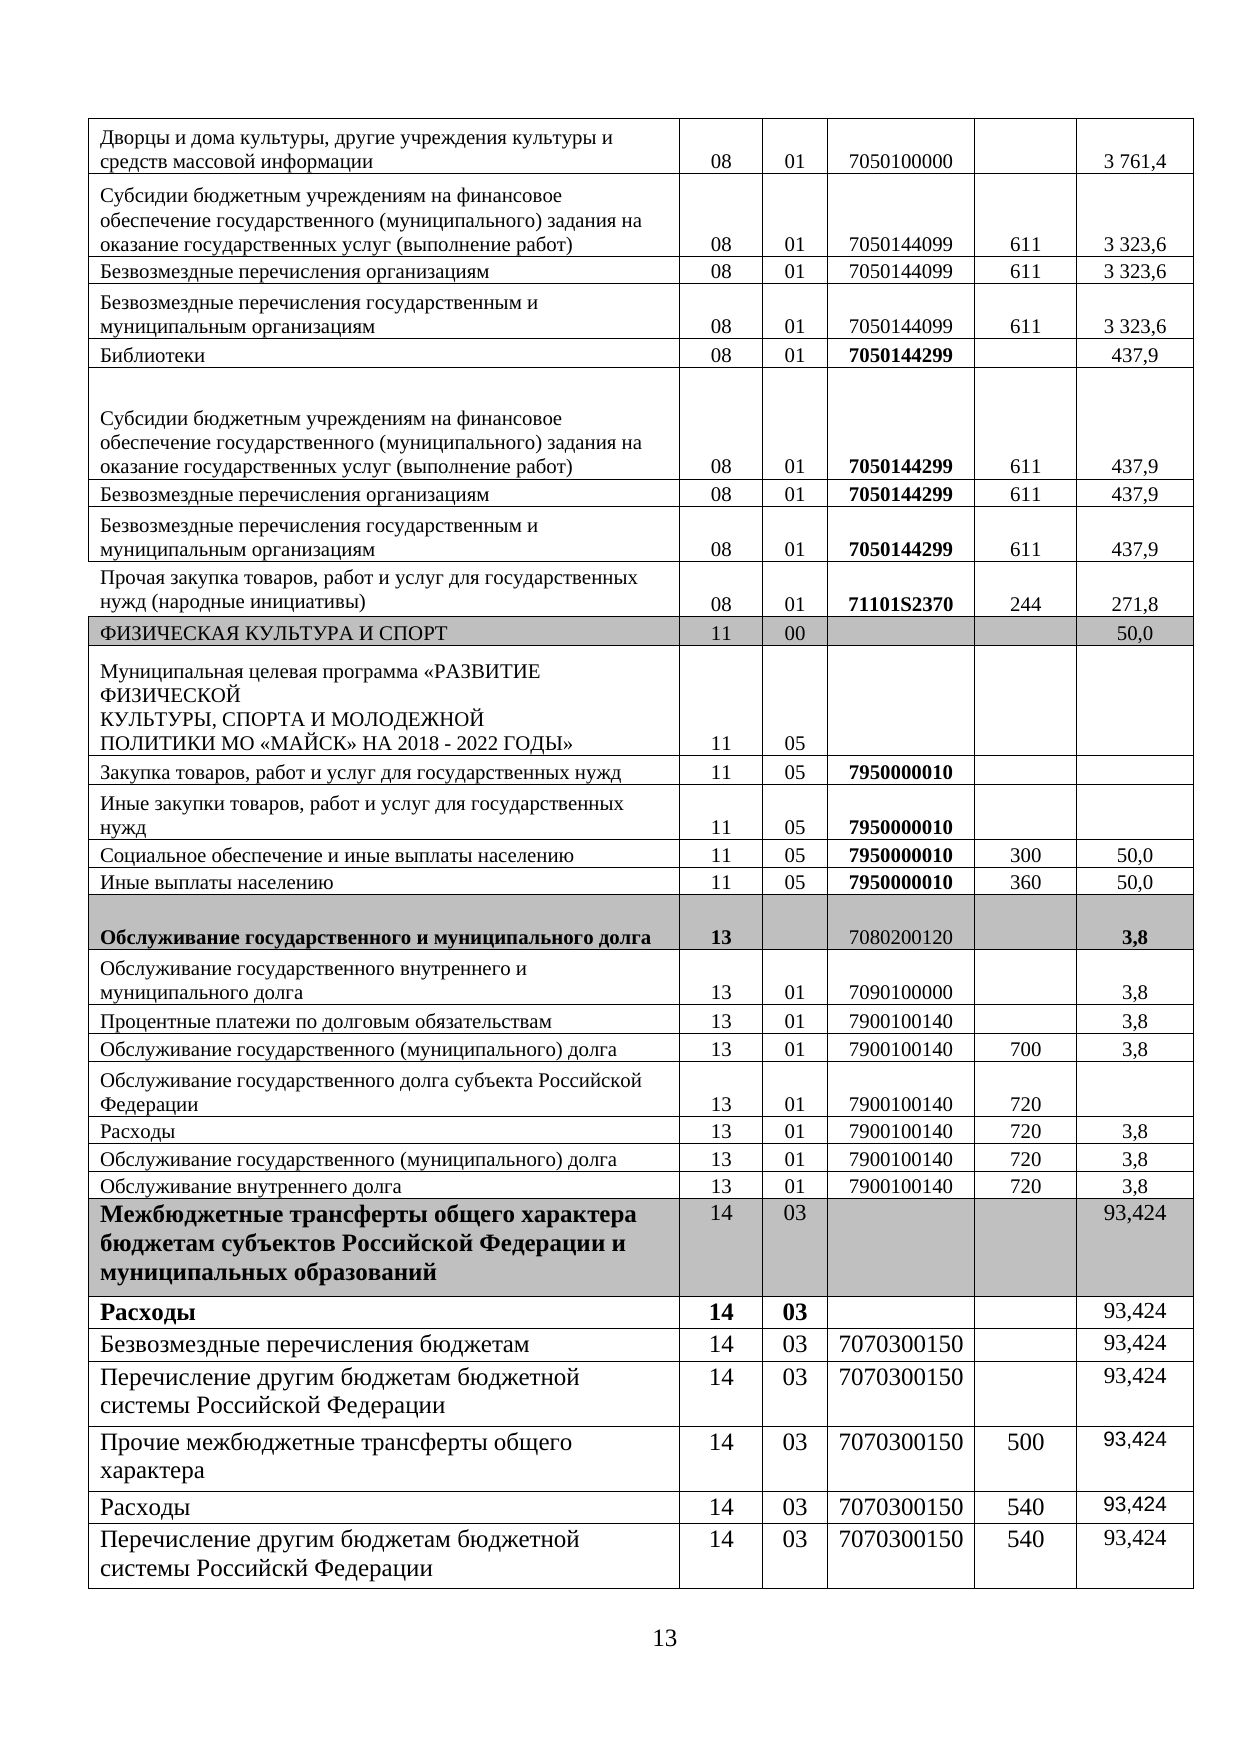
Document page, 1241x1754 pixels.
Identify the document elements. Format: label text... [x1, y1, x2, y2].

table_cell 08 [680, 562, 762, 616]
table_cell [975, 1362, 1076, 1426]
table_cell 7900100140 [828, 1005, 974, 1033]
table_cell 93,424 [1077, 1427, 1193, 1491]
table_cell 01 [763, 950, 827, 1004]
table_cell 03 [763, 1524, 827, 1588]
table_cell 01 [763, 1062, 827, 1116]
table_cell 11 [680, 785, 762, 839]
table_cell 3 323,6 [1077, 284, 1193, 338]
table_cell 611 [975, 174, 1076, 256]
table_cell [975, 1297, 1076, 1328]
table_cell 7070300150 [828, 1427, 974, 1491]
table_cell 08 [680, 257, 762, 283]
table_cell 611 [975, 368, 1076, 478]
table_cell [975, 895, 1076, 949]
table_cell 3 761,4 [1077, 119, 1193, 173]
table_cell 03 [763, 1362, 827, 1426]
table_cell 3,8 [1077, 1117, 1193, 1143]
table_cell 13 [680, 1117, 762, 1143]
table_cell 50,0 [1077, 840, 1193, 867]
table_cell Закупка товаров, работ и услуг для государственных нужд [89, 756, 679, 784]
table_cell 720 [975, 1062, 1076, 1116]
table_cell 03 [763, 1199, 827, 1296]
table_cell 7070300150 [828, 1362, 974, 1426]
table_cell 01 [763, 284, 827, 338]
table_cell [975, 756, 1076, 784]
table_cell Расходы [89, 1117, 679, 1143]
table_cell 08 [680, 174, 762, 256]
table_cell 93,424 [1077, 1362, 1193, 1426]
table_cell 01 [763, 1034, 827, 1061]
table_cell 3 323,6 [1077, 257, 1193, 283]
table_cell 08 [680, 480, 762, 506]
table_cell Расходы [89, 1297, 679, 1328]
table_cell 360 [975, 868, 1076, 894]
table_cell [89, 119, 679, 173]
table_cell [975, 785, 1076, 839]
table_cell Библиотеки [89, 339, 679, 367]
table_cell 01 [763, 174, 827, 256]
table_cell [975, 1329, 1076, 1361]
table_cell 14 [680, 1492, 762, 1523]
table_cell 7950000010 [828, 868, 974, 894]
table_cell [975, 950, 1076, 1004]
table_cell 03 [763, 1427, 827, 1491]
table_cell 11 [680, 617, 762, 645]
table_cell 437,9 [1077, 480, 1193, 506]
table_cell [763, 895, 827, 949]
table_cell 700 [975, 1034, 1076, 1061]
table_cell 08 [680, 119, 762, 173]
table_cell 611 [975, 480, 1076, 506]
table_cell 14 [680, 1199, 762, 1296]
table_cell 11 [680, 756, 762, 784]
table_cell 14 [680, 1427, 762, 1491]
table_cell 7950000010 [828, 785, 974, 839]
table_cell 7090100000 [828, 950, 974, 1004]
table_cell Иные закупки товаров, работ и услуг для государственных нужд [89, 785, 679, 839]
table_cell 437,9 [1077, 507, 1193, 561]
table_cell Муниципальная целевая программа «РАЗВИТИЕ ФИЗИЧЕСКОЙ КУЛЬТУРЫ, СПОРТА И МОЛОДЕЖНОЙ ПОЛИТИКИ МО «МАЙСК» НА 2018 - 2022 ГОДЫ» [89, 646, 679, 755]
table_cell 13 [680, 1062, 762, 1116]
table_cell 540 [975, 1492, 1076, 1523]
table_cell 14 [680, 1297, 762, 1328]
table_cell 7050144099 [828, 174, 974, 256]
table_cell 720 [975, 1144, 1076, 1171]
table_cell Межбюджетные трансферты общего характера бюджетам субъектов Российской Федерации и муниципальных образований [89, 1199, 679, 1296]
table_cell 14 [680, 1524, 762, 1588]
table_cell 01 [763, 257, 827, 283]
table_cell 7950000010 [828, 840, 974, 867]
table_cell 540 [975, 1524, 1076, 1588]
table_cell 500 [975, 1427, 1076, 1491]
table_cell 3,8 [1077, 895, 1193, 949]
table_cell 05 [763, 785, 827, 839]
table_cell Социальное обеспечение и иные выплаты населению [89, 840, 679, 867]
table_cell [975, 617, 1076, 645]
table_cell 05 [763, 840, 827, 867]
table_cell Процентные платежи по долговым обязательствам [89, 1005, 679, 1033]
table_cell 01 [763, 368, 827, 478]
table_cell Обслуживание государственного (муниципального) долга [89, 1144, 679, 1171]
table_cell 3,8 [1077, 950, 1193, 1004]
table_cell [975, 646, 1076, 755]
table_cell ФИЗИЧЕСКАЯ КУЛЬТУРА И СПОРТ [89, 617, 679, 645]
table_cell 01 [763, 1005, 827, 1033]
table_cell 50,0 [1077, 617, 1193, 645]
table_cell 13 [680, 1005, 762, 1033]
table_cell 11 [680, 868, 762, 894]
table_cell 03 [763, 1297, 827, 1328]
table_cell 7070300150 [828, 1524, 974, 1588]
table_cell Безвозмездные перечисления организациям [89, 257, 679, 283]
table_cell 14 [680, 1362, 762, 1426]
table_cell 01 [763, 507, 827, 561]
table_cell Обслуживание государственного внутреннего и муниципального долга [89, 950, 679, 1004]
table_cell 13 [680, 895, 762, 949]
table_cell 7050100000 [828, 119, 974, 173]
table_cell 05 [763, 756, 827, 784]
table_cell 437,9 [1077, 368, 1193, 478]
table_cell 50,0 [1077, 868, 1193, 894]
table_cell 08 [680, 507, 762, 561]
table_cell 11 [680, 646, 762, 755]
table_cell [828, 1297, 974, 1328]
table_cell 13 [680, 1172, 762, 1198]
table_cell 7050144299 [828, 480, 974, 506]
table_cell Безвозмездные перечисления организациям [89, 480, 679, 506]
table_cell 01 [763, 562, 827, 616]
table_cell Субсидии бюджетным учреждениям на финансовое обеспечение государственного (муниципального) задания на оказание государственных услуг (выполнение работ) [89, 368, 679, 478]
table_cell 08 [680, 339, 762, 367]
table_cell 05 [763, 646, 827, 755]
table_cell 3,8 [1077, 1005, 1193, 1033]
table_cell Обслуживание государственного долга субъекта Российской Федерации [89, 1062, 679, 1116]
table_cell 93,424 [1077, 1524, 1193, 1588]
table_cell 01 [763, 1117, 827, 1143]
table_cell 3 323,6 [1077, 174, 1193, 256]
table_cell 93,424 [1077, 1199, 1193, 1296]
table_cell 244 [975, 562, 1076, 616]
table_cell [828, 646, 974, 755]
table_cell [1077, 1062, 1193, 1116]
table_cell 611 [975, 507, 1076, 561]
table_cell 3,8 [1077, 1034, 1193, 1061]
table_cell [975, 1005, 1076, 1033]
table_cell 03 [763, 1329, 827, 1361]
table_cell 611 [975, 284, 1076, 338]
table_cell 7900100140 [828, 1034, 974, 1061]
table_cell 3,8 [1077, 1172, 1193, 1198]
table_cell 7900100140 [828, 1172, 974, 1198]
table_cell 7080200120 [828, 895, 974, 949]
table_cell Прочая закупка товаров, работ и услуг для государственных нужд (народные инициативы) [89, 562, 679, 616]
table_cell [975, 1199, 1076, 1296]
table_cell 08 [680, 368, 762, 478]
table_cell 01 [763, 480, 827, 506]
table_cell Перечисление другим бюджетам бюджетной системы Российскй Федерации [89, 1524, 679, 1588]
table_cell 3,8 [1077, 1144, 1193, 1171]
table_cell Обслуживание внутреннего долга [89, 1172, 679, 1198]
table_cell 7950000010 [828, 756, 974, 784]
table_cell 7900100140 [828, 1144, 974, 1171]
table_cell 611 [975, 257, 1076, 283]
table_cell 11 [680, 840, 762, 867]
table_cell 437,9 [1077, 339, 1193, 367]
table_cell 7050144099 [828, 257, 974, 283]
table_cell 13 [680, 1144, 762, 1171]
table_cell [1077, 785, 1193, 839]
table_cell 720 [975, 1172, 1076, 1198]
table_cell 05 [763, 868, 827, 894]
table_cell 7070300150 [828, 1492, 974, 1523]
table_cell Прочие межбюджетные трансферты общего характера [89, 1427, 679, 1491]
table_cell 271,8 [1077, 562, 1193, 616]
table_cell Иные выплаты населению [89, 868, 679, 894]
table_cell [975, 119, 1076, 173]
table_cell 14 [680, 1329, 762, 1361]
table_cell [1077, 756, 1193, 784]
table_cell 01 [763, 1172, 827, 1198]
table_cell Субсидии бюджетным учреждениям на финансовое обеспечение государственного (муниципального) задания на оказание государственных услуг (выполнение работ) [89, 174, 679, 256]
table_cell Расходы [89, 1492, 679, 1523]
table_cell Безвозмездные перечисления бюджетам [89, 1329, 679, 1361]
table_cell 7050144299 [828, 507, 974, 561]
table_cell 7050144299 [828, 368, 974, 478]
table_cell 71101S2370 [828, 562, 974, 616]
table_cell 93,424 [1077, 1329, 1193, 1361]
table_cell 720 [975, 1117, 1076, 1143]
table_cell 01 [763, 1144, 827, 1171]
table_cell Обслуживание государственного и муниципального долга [89, 895, 679, 949]
table_cell 93,424 [1077, 1492, 1193, 1523]
table_cell [828, 617, 974, 645]
table_cell 93,424 [1077, 1297, 1193, 1328]
table_cell 03 [763, 1492, 827, 1523]
table_cell 00 [763, 617, 827, 645]
table_cell 7050144299 [828, 339, 974, 367]
table_cell [828, 1199, 974, 1296]
table_cell 300 [975, 840, 1076, 867]
table_cell Обслуживание государственного (муниципального) долга [89, 1034, 679, 1061]
table_cell [975, 339, 1076, 367]
table_cell Перечисление другим бюджетам бюджетной системы Российской Федерации [89, 1362, 679, 1426]
table_cell 01 [763, 119, 827, 173]
table_cell 7050144099 [828, 284, 974, 338]
table_cell 7900100140 [828, 1117, 974, 1143]
table_cell 7070300150 [828, 1329, 974, 1361]
table_cell 7900100140 [828, 1062, 974, 1116]
table_cell 13 [680, 1034, 762, 1061]
table_cell 01 [763, 339, 827, 367]
table_cell 13 [680, 950, 762, 1004]
table_cell Безвозмездные перечисления государственным и муниципальным организациям [89, 284, 679, 338]
table_cell [1077, 646, 1193, 755]
table_cell 08 [680, 284, 762, 338]
table_cell Безвозмездные перечисления государственным и муниципальным организациям [89, 507, 679, 561]
